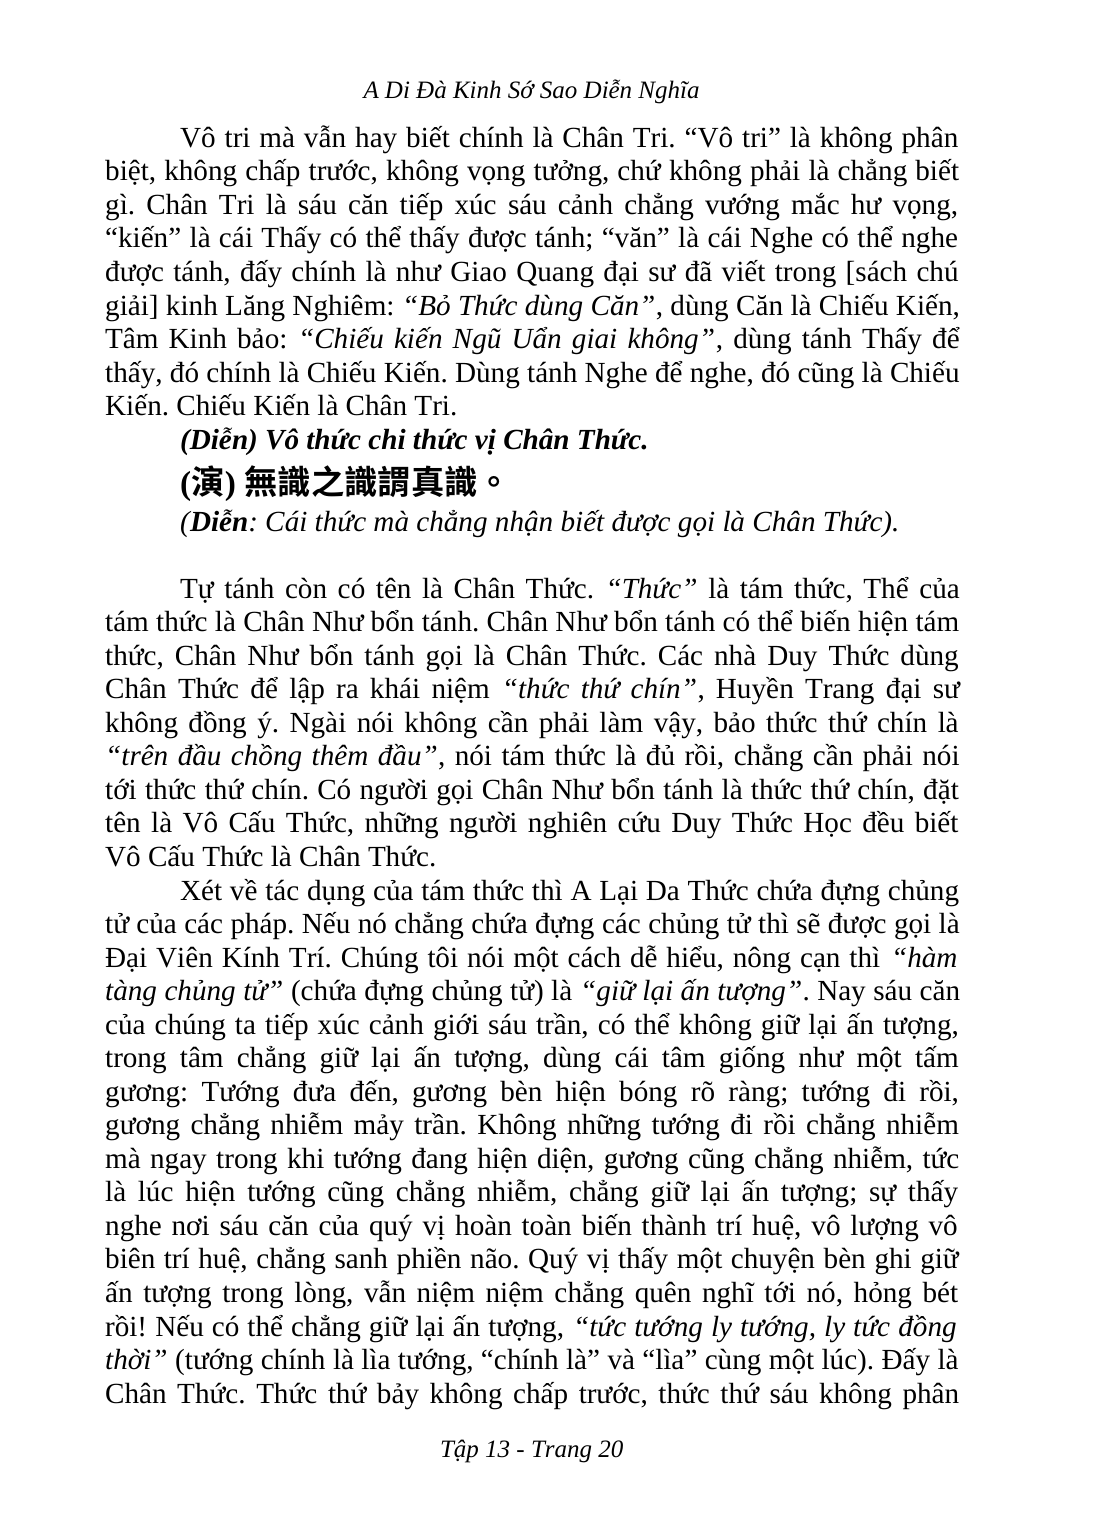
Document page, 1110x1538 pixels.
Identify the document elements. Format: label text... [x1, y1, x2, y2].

text (演) 無識之識謂真識。 [105, 455, 960, 504]
text Tự tánh còn có tên là Chân Thức. “Thức” là tám thức, Thể của tám thức là Chân Như bổn tánh. Chân Như bổn tánh có thể biến hiện tám thức, Chân Như bổn tánh gọi là Chân Thức. Các nhà Duy Thức dùng Chân Thức để lập ra khái niệm “thức thứ chín”, Huyền Trang đại sư không đồng ý. Ngài nói không cần phải làm vậy, bảo thức thứ chín là “trên đầu chồng thêm đầu”, nói tám thức là đủ rồi, chẳng cần phải nói tới thức thứ chín. Có người gọi Chân Như bổn tánh là thức thứ chín, đặt tên là Vô Cấu Thức, những người nghiên cứu Duy Thức Học đều biết Vô Cấu Thức là Chân Thức. [105, 571, 960, 873]
text (Diễn: Cái thức mà chẳng nhận biết được gọi là Chân Thức). [105, 504, 960, 537]
text Vô tri mà vẫn hay biết chính là Chân Tri. “Vô tri” là không phân biệt, không chấp trước, không vọng tưởng, chứ không phải là chẳng biết gì. Chân Tri là sáu căn tiếp xúc sáu cảnh chẳng vướng mắc hư vọng, “kiến” là cái Thấy có thể thấy được tánh; “văn” là cái Nghe có thể nghe được tánh, đấy chính là như Giao Quang đại sư đã viết trong [sách chú giải] kinh Lăng Nghiêm: “Bỏ Thức dùng Căn”, dùng Căn là Chiếu Kiến, Tâm Kinh bảo: “Chiếu kiến Ngũ Uẩn giai không”, dùng tánh Thấy để thấy, đó chính là Chiếu Kiến. Dùng tánh Nghe để nghe, đó cũng là Chiếu Kiến. Chiếu Kiến là Chân Tri. [105, 120, 960, 422]
text (Diễn) Vô thức chi thức vị Chân Thức. [105, 422, 960, 455]
